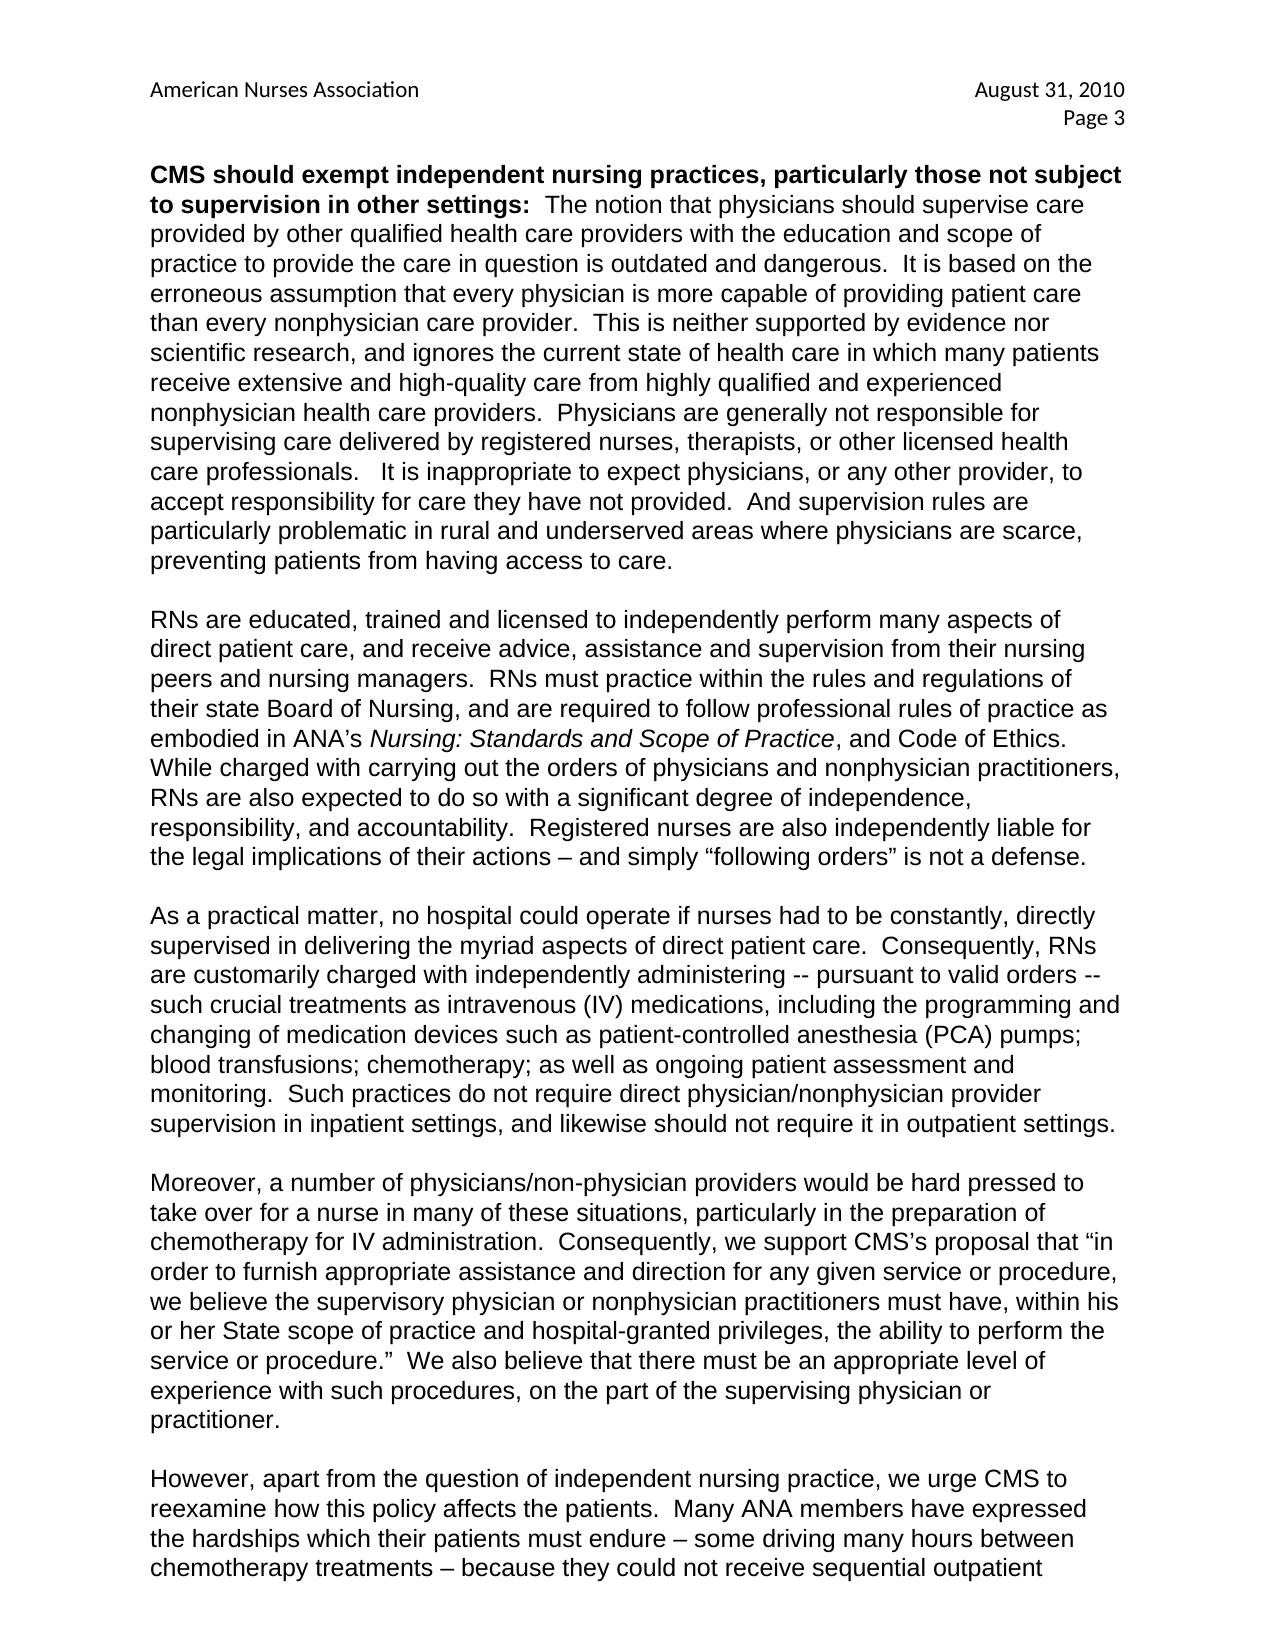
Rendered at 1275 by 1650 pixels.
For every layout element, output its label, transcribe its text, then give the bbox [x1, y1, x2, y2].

text RNs are educated, trained and licensed to independently perform many aspects of direct patient care, and receive advice, assistance and supervision from their nursing peers and nursing managers. RNs must practice within the rules and regulations of their state Board of Nursing, and are required to follow professional rules of practice as embodied in ANA’s Nursing: Standards and Scope of Practice, and Code of Ethics. While charged with carrying out the orders of physicians and nonphysician practitioners, RNs are also expected to do so with a significant degree of independence, responsibility, and accountability. Registered nurses are also independently liable for the legal implications of their actions – and simply “following orders” is not a defense. [150, 604, 1125, 871]
text Moreover, a number of physicians/non-physician providers would be hard pressed to take over for a nurse in many of these situations, particularly in the preparation of chemotherapy for IV administration. Consequently, we support CMS’s proposal that “in order to furnish appropriate assistance and direction for any given service or procedure, we believe the supervisory physician or nonphysician practitioners must have, within his or her State scope of practice and hospital-granted privileges, the ability to perform the service or procedure.” We also believe that there must be an appropriate level of experience with such procedures, on the part of the supervising physician or practitioner. [150, 1167, 1125, 1434]
text CMS should exempt independent nursing practices, particularly those not subject to supervision in other settings: The notion that physicians should supervise care provided by other qualified health care providers with the education and scope of practice to provide the care in question is outdated and dangerous. It is based on the erroneous assumption that every physician is more capable of providing patient care than every nonphysician care provider. This is neither supported by evidence nor scientific research, and ignores the current state of health care in which many patients receive extensive and high-quality care from highly qualified and experienced nonphysician health care providers. Physicians are generally not responsible for supervising care delivered by registered nurses, therapists, or other licensed health care professionals. It is inappropriate to expect physicians, or any other provider, to accept responsibility for care they have not provided. And supervision rules are particularly problematic in rural and underserved areas where physicians are scarce, preventing patients from having access to care. [150, 159, 1125, 575]
text As a practical matter, no hospital could operate if nurses had to be constantly, directly supervised in delivering the myriad aspects of direct patient care. Consequently, RNs are customarily charged with independently administering -- pursuant to valid orders -- such crucial treatments as intravenous (IV) medications, including the programming and changing of medication devices such as patient-controlled anesthesia (PCA) pumps; blood transfusions; chemotherapy; as well as ongoing patient assessment and monitoring. Such practices do not require direct physician/nonphysician provider supervision in inpatient settings, and likewise should not require it in outpatient settings. [150, 900, 1125, 1138]
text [150, 1463, 1125, 1582]
